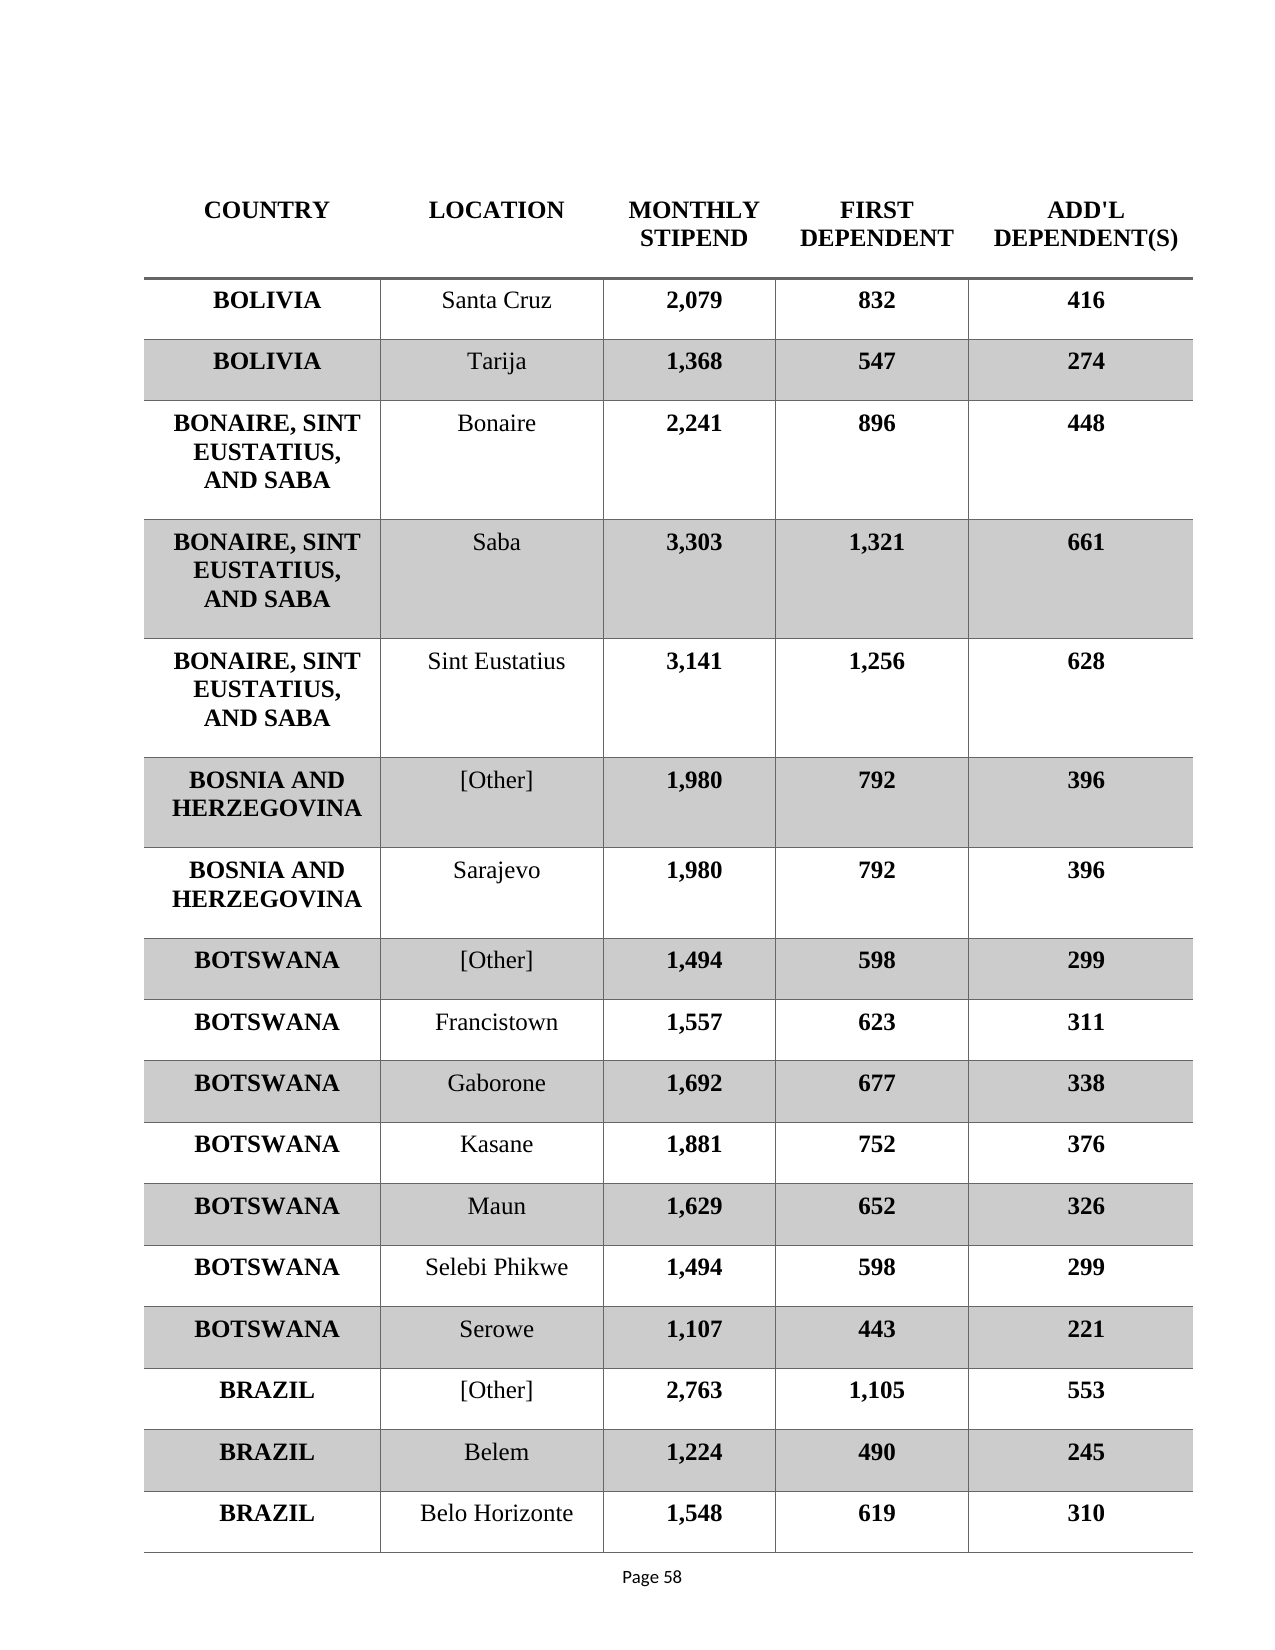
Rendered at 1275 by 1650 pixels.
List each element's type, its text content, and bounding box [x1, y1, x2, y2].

table_cell BOTSWANA [144, 939, 380, 999]
table_cell 598 [776, 1246, 968, 1306]
table_cell 1,494 [604, 939, 775, 999]
table_cell BOLIVIA [144, 340, 380, 400]
table_cell 274 [969, 340, 1193, 400]
table_cell 792 [776, 848, 968, 937]
table_cell 490 [776, 1430, 968, 1491]
table_cell 628 [969, 639, 1193, 757]
table_cell 299 [969, 939, 1193, 999]
table_cell Serowe [381, 1307, 603, 1368]
table_cell 661 [969, 520, 1193, 638]
table_cell 443 [776, 1307, 968, 1368]
table_cell 623 [776, 1000, 968, 1060]
table_cell 1,692 [604, 1061, 775, 1122]
table_cell 1,548 [604, 1492, 775, 1552]
table_header MONTHLY STIPEND [603, 188, 775, 277]
table_cell 1,980 [604, 758, 775, 847]
table_cell 752 [776, 1123, 968, 1183]
table_cell Kasane [381, 1123, 603, 1183]
table_cell BOTSWANA [144, 1123, 380, 1183]
table_cell 1,368 [604, 340, 775, 400]
table_cell BRAZIL [144, 1430, 380, 1491]
table_cell Saba [381, 520, 603, 638]
table_cell 2,079 [604, 280, 775, 339]
table_cell 376 [969, 1123, 1193, 1183]
table_cell 2,763 [604, 1369, 775, 1429]
table_cell 832 [776, 280, 968, 339]
table_cell Maun [381, 1184, 603, 1245]
table_cell Belem [381, 1430, 603, 1491]
table_cell 1,494 [604, 1246, 775, 1306]
table_cell 221 [969, 1307, 1193, 1368]
table_cell BOTSWANA [144, 1000, 380, 1060]
table_cell BOSNIA AND HERZEGOVINA [144, 848, 380, 937]
table_cell [Other] [381, 758, 603, 847]
table_header COUNTRY [144, 188, 380, 277]
table_cell Selebi Phikwe [381, 1246, 603, 1306]
table_cell 311 [969, 1000, 1193, 1060]
table_cell 326 [969, 1184, 1193, 1245]
table_cell Gaborone [381, 1061, 603, 1122]
table_cell 547 [776, 340, 968, 400]
table_cell 1,321 [776, 520, 968, 638]
table_cell 792 [776, 758, 968, 847]
table_cell 416 [969, 280, 1193, 339]
table_cell 310 [969, 1492, 1193, 1552]
table_cell 1,629 [604, 1184, 775, 1245]
table_cell Sarajevo [381, 848, 603, 937]
table_cell BOSNIA AND HERZEGOVINA [144, 758, 380, 847]
table_cell Sint Eustatius [381, 639, 603, 757]
table_cell 896 [776, 401, 968, 519]
table_cell 652 [776, 1184, 968, 1245]
table_cell 448 [969, 401, 1193, 519]
table_cell BOTSWANA [144, 1061, 380, 1122]
table_cell 619 [776, 1492, 968, 1552]
table_header FIRST DEPENDENT [775, 188, 968, 277]
table_cell 3,303 [604, 520, 775, 638]
table_cell BOTSWANA [144, 1184, 380, 1245]
table_cell 2,241 [604, 401, 775, 519]
table_cell 1,107 [604, 1307, 775, 1368]
table_cell 553 [969, 1369, 1193, 1429]
table_cell BONAIRE, SINT EUSTATIUS, AND SABA [144, 520, 380, 638]
table_cell 677 [776, 1061, 968, 1122]
table_cell 299 [969, 1246, 1193, 1306]
table_cell 1,557 [604, 1000, 775, 1060]
table_cell BONAIRE, SINT EUSTATIUS, AND SABA [144, 401, 380, 519]
table_cell 396 [969, 758, 1193, 847]
table_cell 245 [969, 1430, 1193, 1491]
table_cell BOLIVIA [144, 280, 380, 339]
table_cell 338 [969, 1061, 1193, 1122]
table_cell 598 [776, 939, 968, 999]
table_cell 3,141 [604, 639, 775, 757]
table_cell 396 [969, 848, 1193, 937]
table_cell Santa Cruz [381, 280, 603, 339]
table_cell 1,105 [776, 1369, 968, 1429]
table_cell BRAZIL [144, 1369, 380, 1429]
table_cell 1,224 [604, 1430, 775, 1491]
table_cell BRAZIL [144, 1492, 380, 1552]
table_cell BONAIRE, SINT EUSTATIUS, AND SABA [144, 639, 380, 757]
table_cell Francistown [381, 1000, 603, 1060]
table_cell [Other] [381, 1369, 603, 1429]
table_cell 1,980 [604, 848, 775, 937]
table_cell 1,256 [776, 639, 968, 757]
table_cell BOTSWANA [144, 1246, 380, 1306]
table_cell 1,881 [604, 1123, 775, 1183]
table_cell Bonaire [381, 401, 603, 519]
table_cell Belo Horizonte [381, 1492, 603, 1552]
table_cell BOTSWANA [144, 1307, 380, 1368]
table_header ADD'L DEPENDENT(S) [968, 188, 1193, 277]
table_header LOCATION [380, 188, 603, 277]
table_cell Tarija [381, 340, 603, 400]
table_cell [Other] [381, 939, 603, 999]
